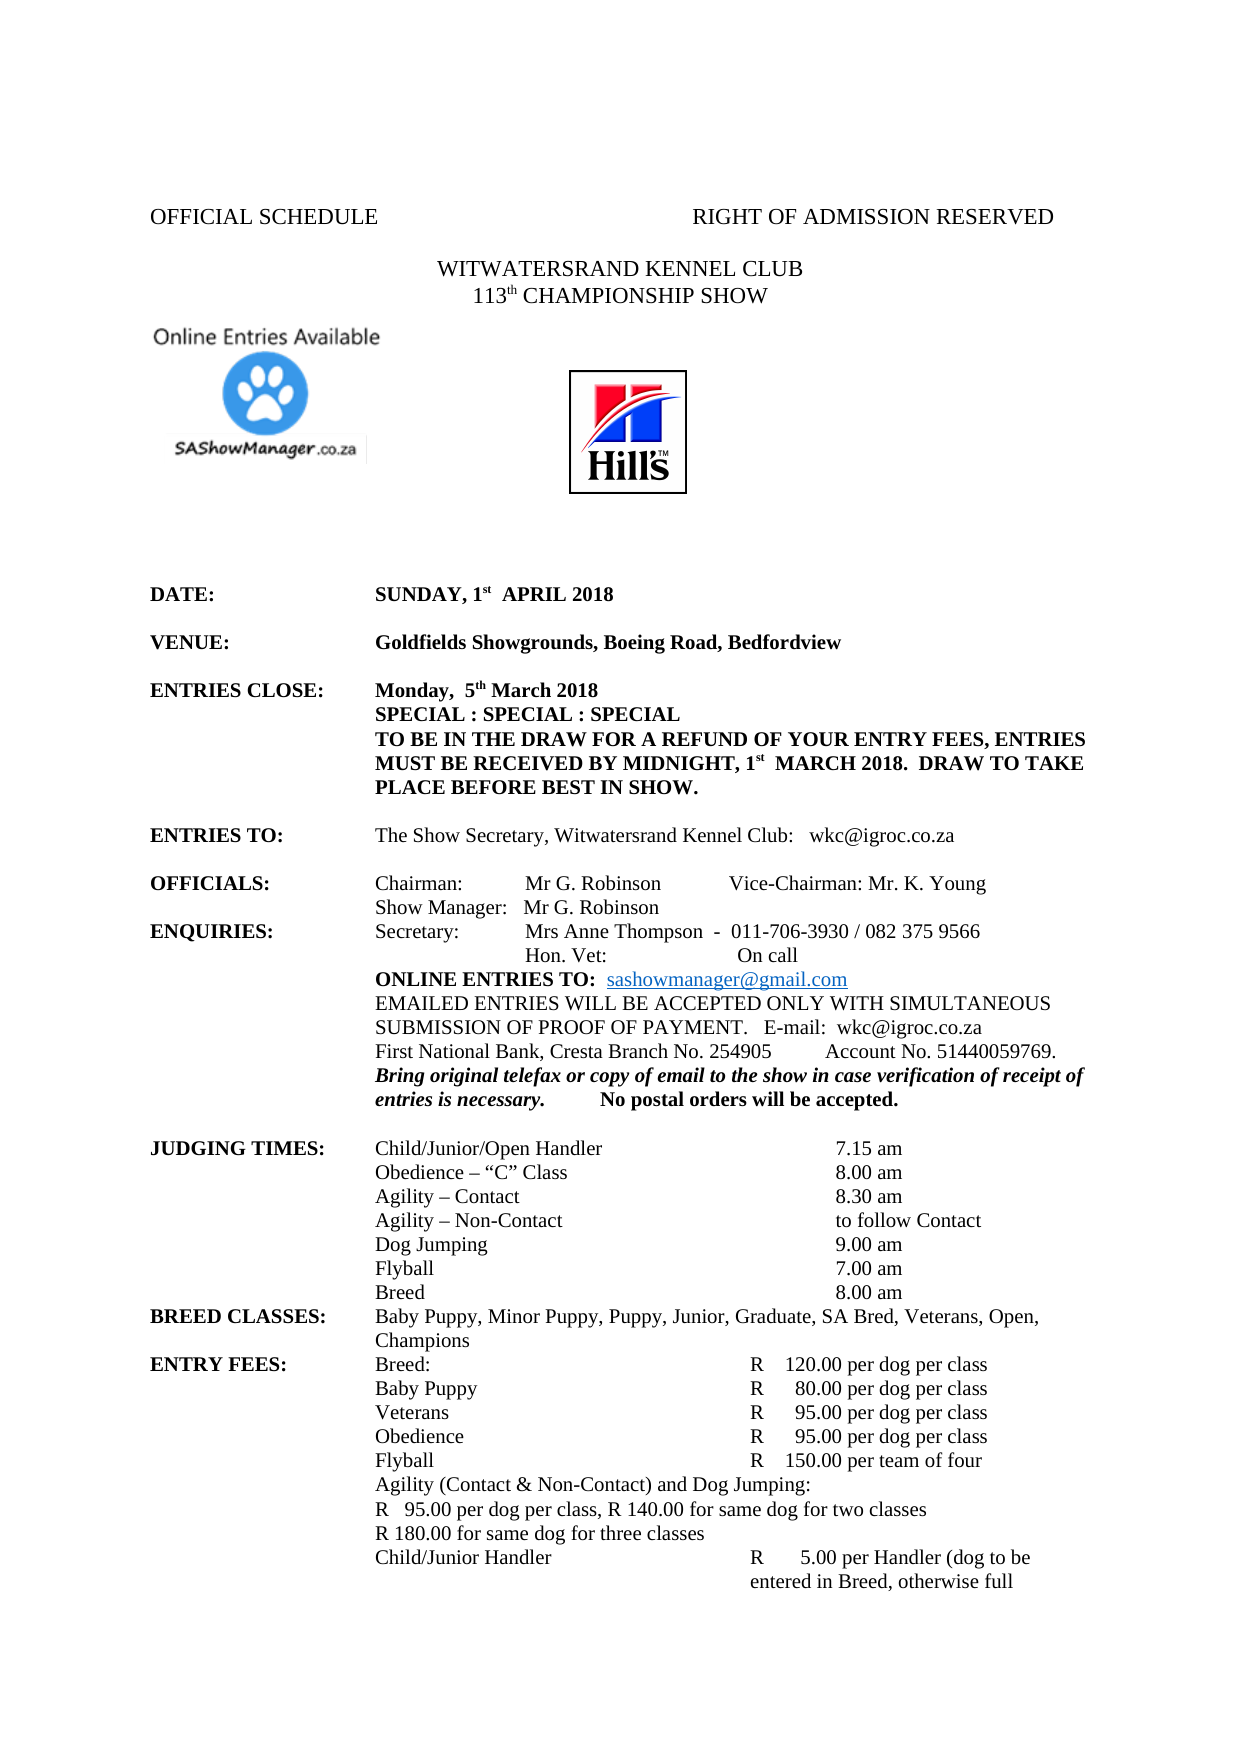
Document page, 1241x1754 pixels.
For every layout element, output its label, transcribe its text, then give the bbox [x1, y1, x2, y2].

text Veterans R 95.00 per dog per class [150, 1400, 1090, 1424]
text Obedience – “C” Class 8.00 am [150, 1159, 1090, 1184]
text OFFICIAL SCHEDULE RIGHT OF ADMISSION RESERVED [150, 203, 1090, 229]
text Agility (Contact & Non-Contact) and Dog Jumping: [150, 1472, 1090, 1496]
text OFFICIALS: Chairman: Mr G. Robinson Vice-Chairman: Mr. K. Young [150, 871, 1090, 895]
text Agility – Contact 8.30 am [150, 1184, 1090, 1208]
text ENTRIES TO: The Show Secretary, Witwatersrand Kennel Club: wkc@igroc.co.za [150, 823, 1090, 847]
text First National Bank, Cresta Branch No. 254905 Account No. 51440059769. [150, 1039, 1090, 1063]
text Breed 8.00 am [150, 1280, 1090, 1304]
text ENTRIES CLOSE: Monday, 5th March 2018 [150, 678, 1090, 702]
picture [150, 320, 385, 464]
text BREED CLASSES: Baby Puppy, Minor Puppy, Puppy, Junior, Graduate, SA Bred, Veterans, Open, Champions [150, 1304, 1139, 1352]
text TO BE IN THE DRAW FOR A REFUND OF YOUR ENTRY FEES, ENTRIES MUST BE RECEIVED BY MIDNIGHT, 1st MARCH 2018. DRAW TO TAKE PLACE BEFORE BEST IN SHOW. [150, 726, 1090, 799]
text SPECIAL : SPECIAL : SPECIAL [150, 702, 1090, 726]
text Flyball 7.00 am [150, 1256, 1090, 1280]
text Baby Puppy R 80.00 per dog per class [150, 1376, 1090, 1400]
text EMAILED ENTRIES WILL BE ACCEPTED ONLY WITH SIMULTANEOUS SUBMISSION OF PROOF OF PAYMENT. E-mail: wkc@igroc.co.za [375, 991, 1090, 1039]
text ONLINE ENTRIES TO: sashowmanager@gmail.com [150, 967, 1090, 991]
text VENUE: Goldfields Showgrounds, Boeing Road, Bedfordview [150, 630, 1090, 654]
text WITWATERSRAND KENNEL CLUB [150, 255, 1090, 282]
text ENTRY FEES: Breed: R 120.00 per dog per class [150, 1352, 1090, 1376]
text DATE: SUNDAY, 1st APRIL 2018 [150, 582, 1090, 606]
picture [569, 370, 687, 494]
text Show Manager: Mr G. Robinson [150, 895, 1090, 919]
text ENQUIRIES: Secretary: Mrs Anne Thompson - 011-706-3930 / 082 375 9566 Hon. Vet: On call [150, 919, 1090, 967]
text R 95.00 per dog per class, R 140.00 for same dog for two classes [150, 1496, 1090, 1521]
text JUDGING TIMES: Child/Junior/Open Handler 7.15 am [150, 1136, 1090, 1159]
text Agility – Non-Contact to follow Contact Dog Jumping 9.00 am [150, 1208, 1090, 1256]
text Obedience R 95.00 per dog per class [150, 1424, 1090, 1448]
text Child/Junior Handler R 5.00 per Handler (dog to be entered in Breed, otherwise full [150, 1544, 1090, 1593]
text Flyball R 150.00 per team of four [150, 1448, 1090, 1472]
text R 180.00 for same dog for three classes [150, 1521, 1090, 1544]
text 113th CHAMPIONSHIP SHOW [150, 282, 1090, 308]
text Bring original telefax or copy of email to the show in case verification of receipt of entries is necessary. No postal orders will be accepted. [375, 1063, 1090, 1111]
